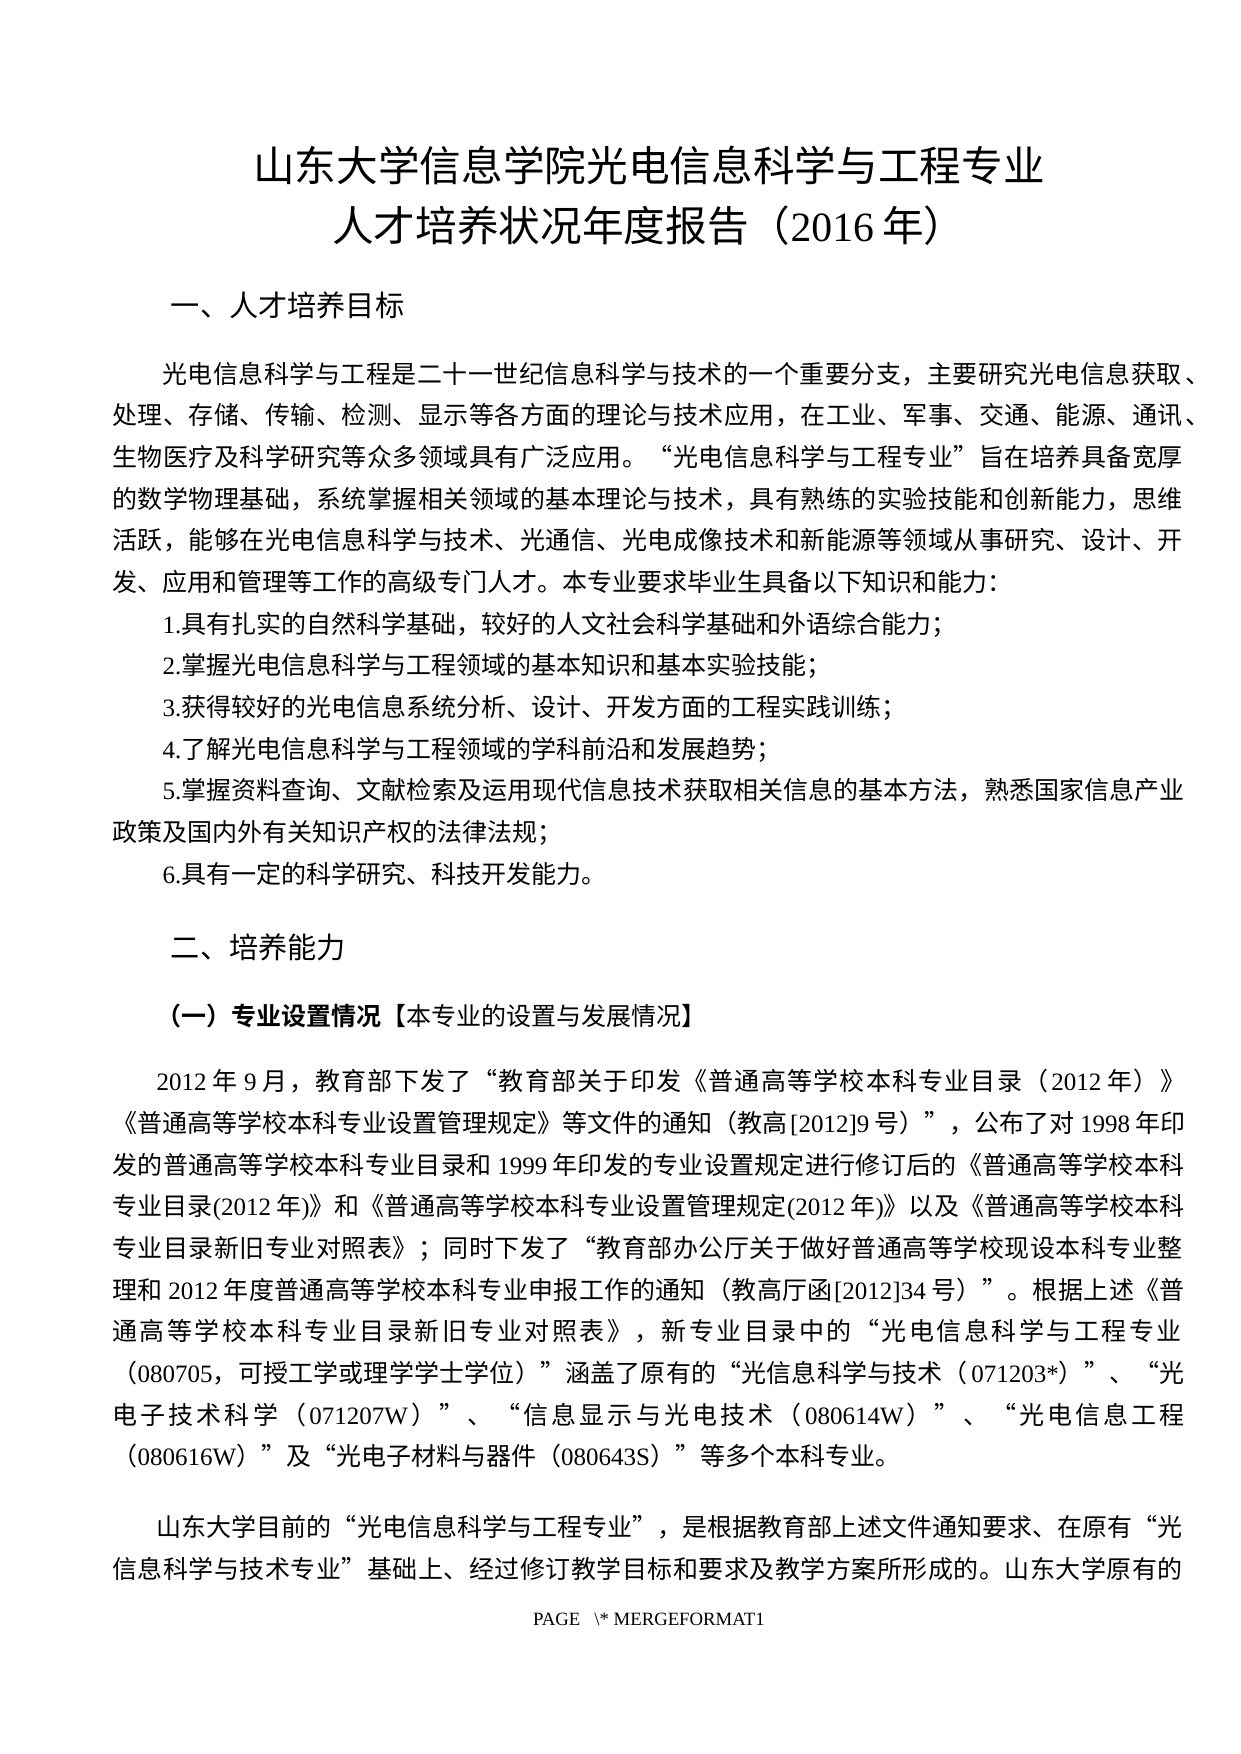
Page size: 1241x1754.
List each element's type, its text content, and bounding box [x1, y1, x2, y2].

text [112, 1508, 1185, 1586]
text 一、人才培养目标 [112, 283, 1185, 325]
text 1.具有扎实的自然科学基础，较好的人文社会科学基础和外语综合能力； [112, 604, 1185, 640]
text 5.掌握资料查询、文献检索及运用现代信息技术获取相关信息的基本方法，熟悉国家信息产业政策及国内外有关知识产权的法律法规； [112, 771, 1185, 849]
text 人才培养状况年度报告（2016年） [112, 193, 1185, 253]
text 3.获得较好的光电信息系统分析、设计、开发方面的工程实践训练； [112, 687, 1185, 724]
text 二、培养能力 [112, 925, 1185, 967]
text 山东大学信息学院光电信息科学与工程专业 [112, 133, 1185, 193]
text （一）专业设置情况【本专业的设置与发展情况】 [112, 996, 1185, 1033]
text 4.了解光电信息科学与工程领域的学科前沿和发展趋势； [112, 729, 1185, 765]
text 2012年9月，教育部下发了“教育部关于印发《普通高等学校本科专业目录（2012年）》《普通高等学校本科专业设置管理规定》等文件的通知（教高[2012]9号）”，公布了对1998年印发的普通高等学校本科专业目录和1999年印发的专业设置规定进行修订后的《普通高等学校本科专业目录(2012年)》和《普通高等学校本科专业设置管理规定(2012年)》以及《普通高等学校本科专业目录新旧专业对照表》；同时下发了“教育部办公厅关于做好普通高等学校现设本科专业整理和2012年度普通高等学校本科专业申报工作的通知（教高厅函[2012]34号）”。根据上述《普通高等学校本科专业目录新旧专业对照表》，新专业目录中的“光电信息科学与工程专业（080705，可授工学或理学学士学位）”涵盖了原有的“光信息科学与技术（071203*）”、“光电子技术科学（071207W）”、“信息显示与光电技术（080614W）”、“光电信息工程（080616W）”及“光电子材料与器件（080643S）”等多个本科专业。 [112, 1062, 1185, 1473]
text 光电信息科学与工程是二十一世纪信息科学与技术的一个重要分支，主要研究光电信息获取、处理、存储、传输、检测、显示等各方面的理论与技术应用，在工业、军事、交通、能源、通讯、生物医疗及科学研究等众多领域具有广泛应用。“光电信息科学与工程专业”旨在培养具备宽厚的数学物理基础，系统掌握相关领域的基本理论与技术，具有熟练的实验技能和创新能力，思维活跃，能够在光电信息科学与技术、光通信、光电成像技术和新能源等领域从事研究、设计、开发、应用和管理等工作的高级专门人才。本专业要求毕业生具备以下知识和能力： [112, 354, 1185, 599]
text 6.具有一定的科学研究、科技开发能力。 [112, 854, 1185, 890]
text 2.掌握光电信息科学与工程领域的基本知识和基本实验技能； [112, 646, 1185, 682]
